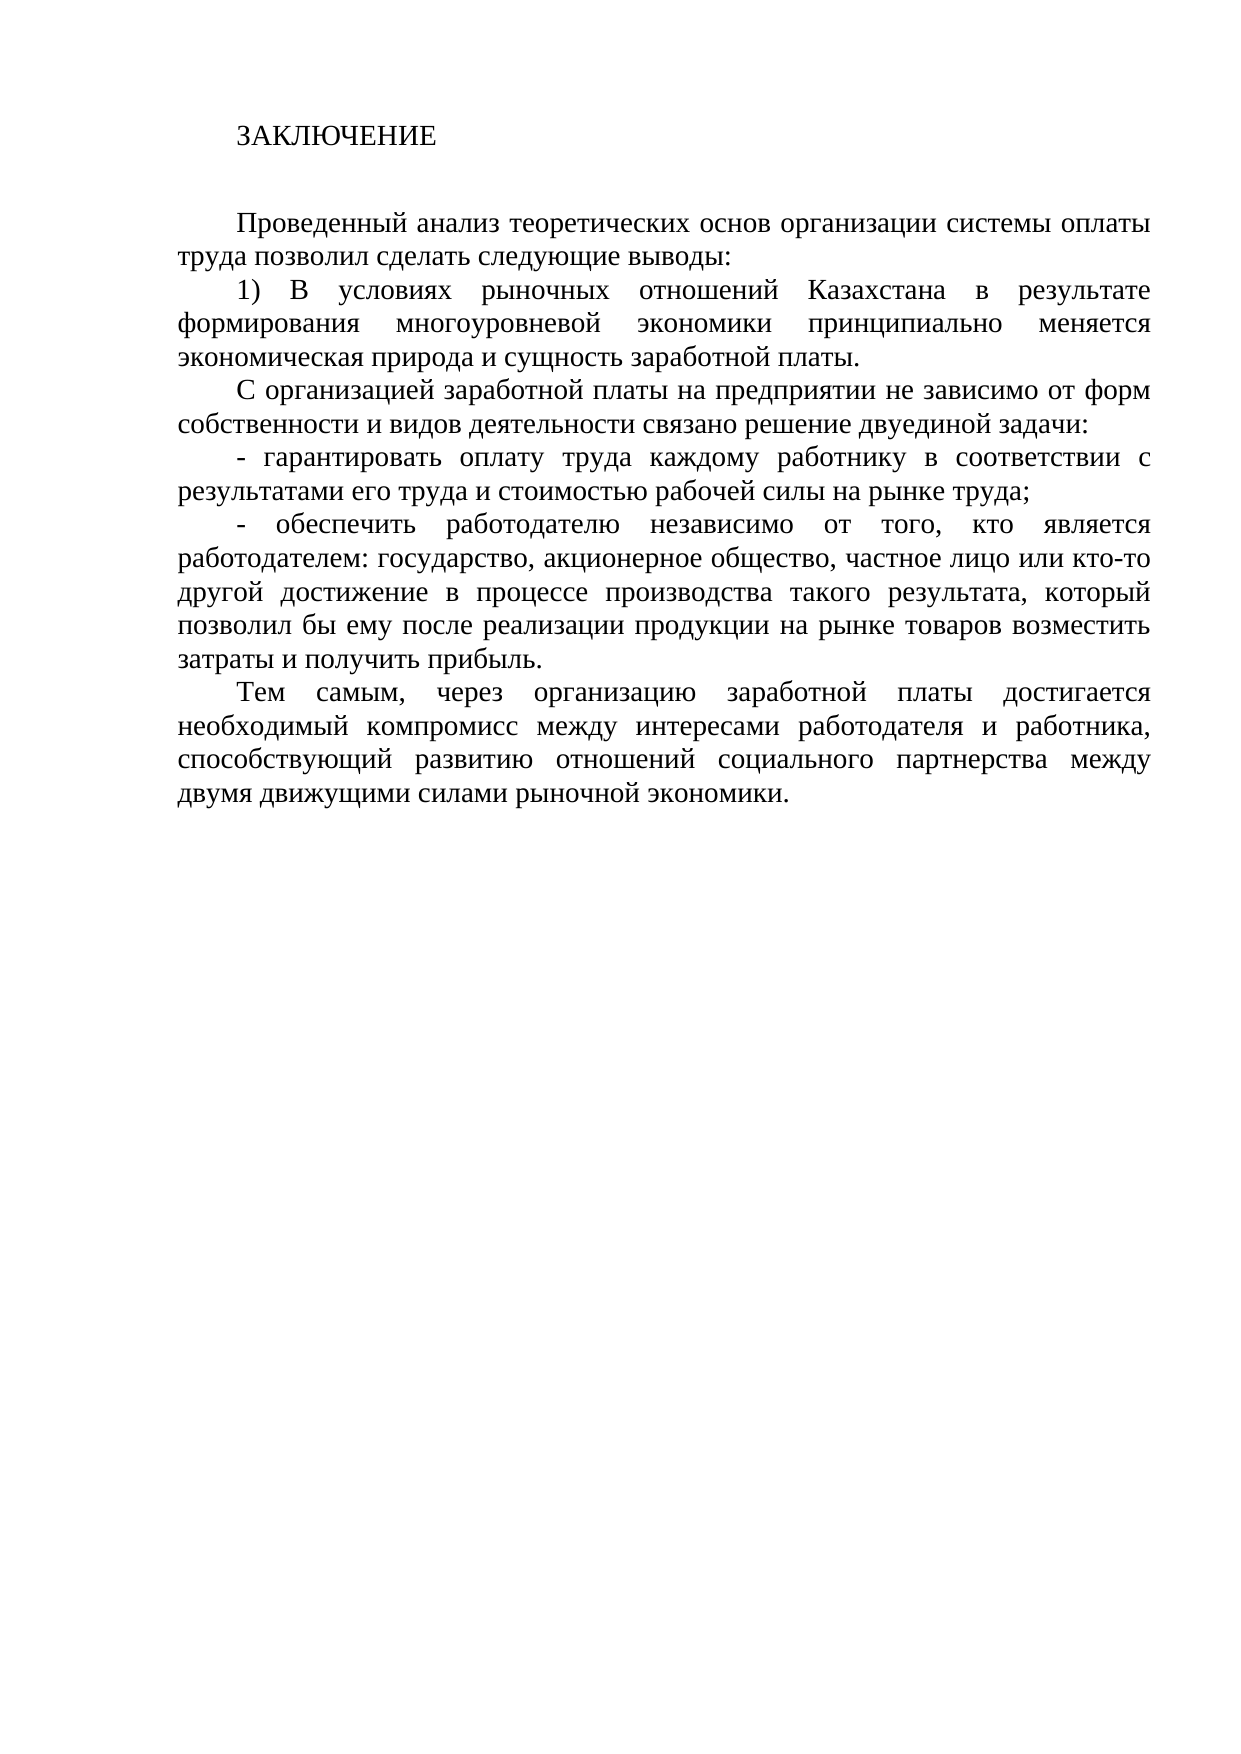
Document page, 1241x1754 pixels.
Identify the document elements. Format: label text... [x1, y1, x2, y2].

text - гарантировать оплату труда каждому работнику в соответствии с результатами его труда и стоимостью рабочей силы на рынке труда; [177, 439, 1152, 507]
text Проведенный анализ теоретических основ организации системы оплаты труда позволил сделать следующие выводы: [177, 205, 1152, 272]
text С организацией заработной платы на предприятии не зависимо от форм собственности и видов деятельности связано решение двуединой задачи: [177, 372, 1152, 439]
text 1) В условиях рыночных отношений Казахстана в результате формирования многоуровневой экономики принципиально меняется экономическая природа и сущность заработной платы. [177, 272, 1152, 372]
text Тем самым, через организацию заработной платы достигается необходимый компромисс между интересами работодателя и работника, способствующий развитию отношений социального партнерства между двумя движущими силами рыночной экономики. [177, 674, 1152, 808]
text - обеспечить работодателю независимо от того, кто является работодателем: государство, акционерное общество, частное лицо или кто-то другой достижение в процессе производства такого результата, который позволил бы ему после реализации продукции на рынке товаров возместить затраты и получить прибыль. [177, 507, 1152, 674]
subtitle ЗАКЛЮЧЕНИЕ [177, 118, 1152, 152]
